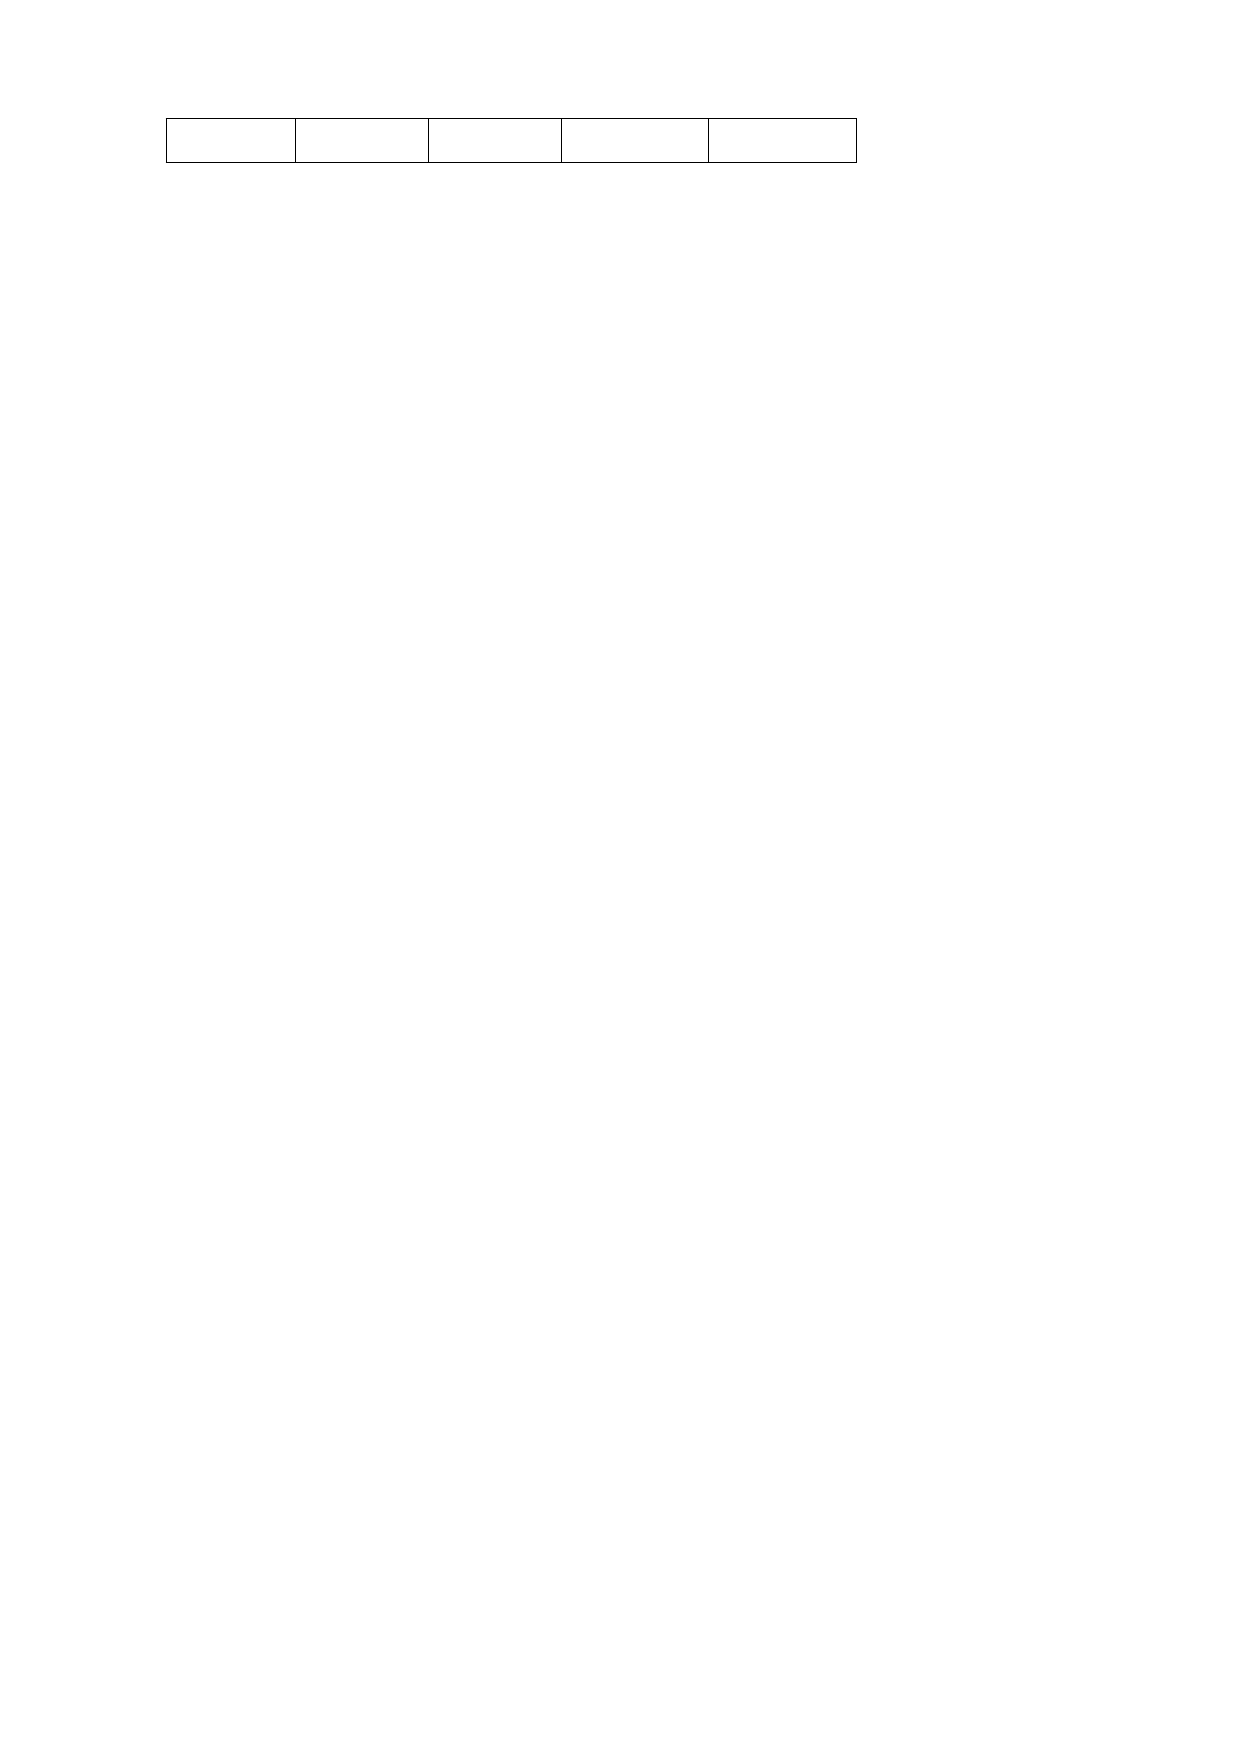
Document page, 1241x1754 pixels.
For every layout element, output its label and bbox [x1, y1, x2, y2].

table_cell [167, 119, 295, 162]
table_cell [562, 119, 708, 162]
table_cell [296, 119, 428, 162]
table_cell [709, 119, 856, 162]
table_cell [429, 119, 561, 162]
